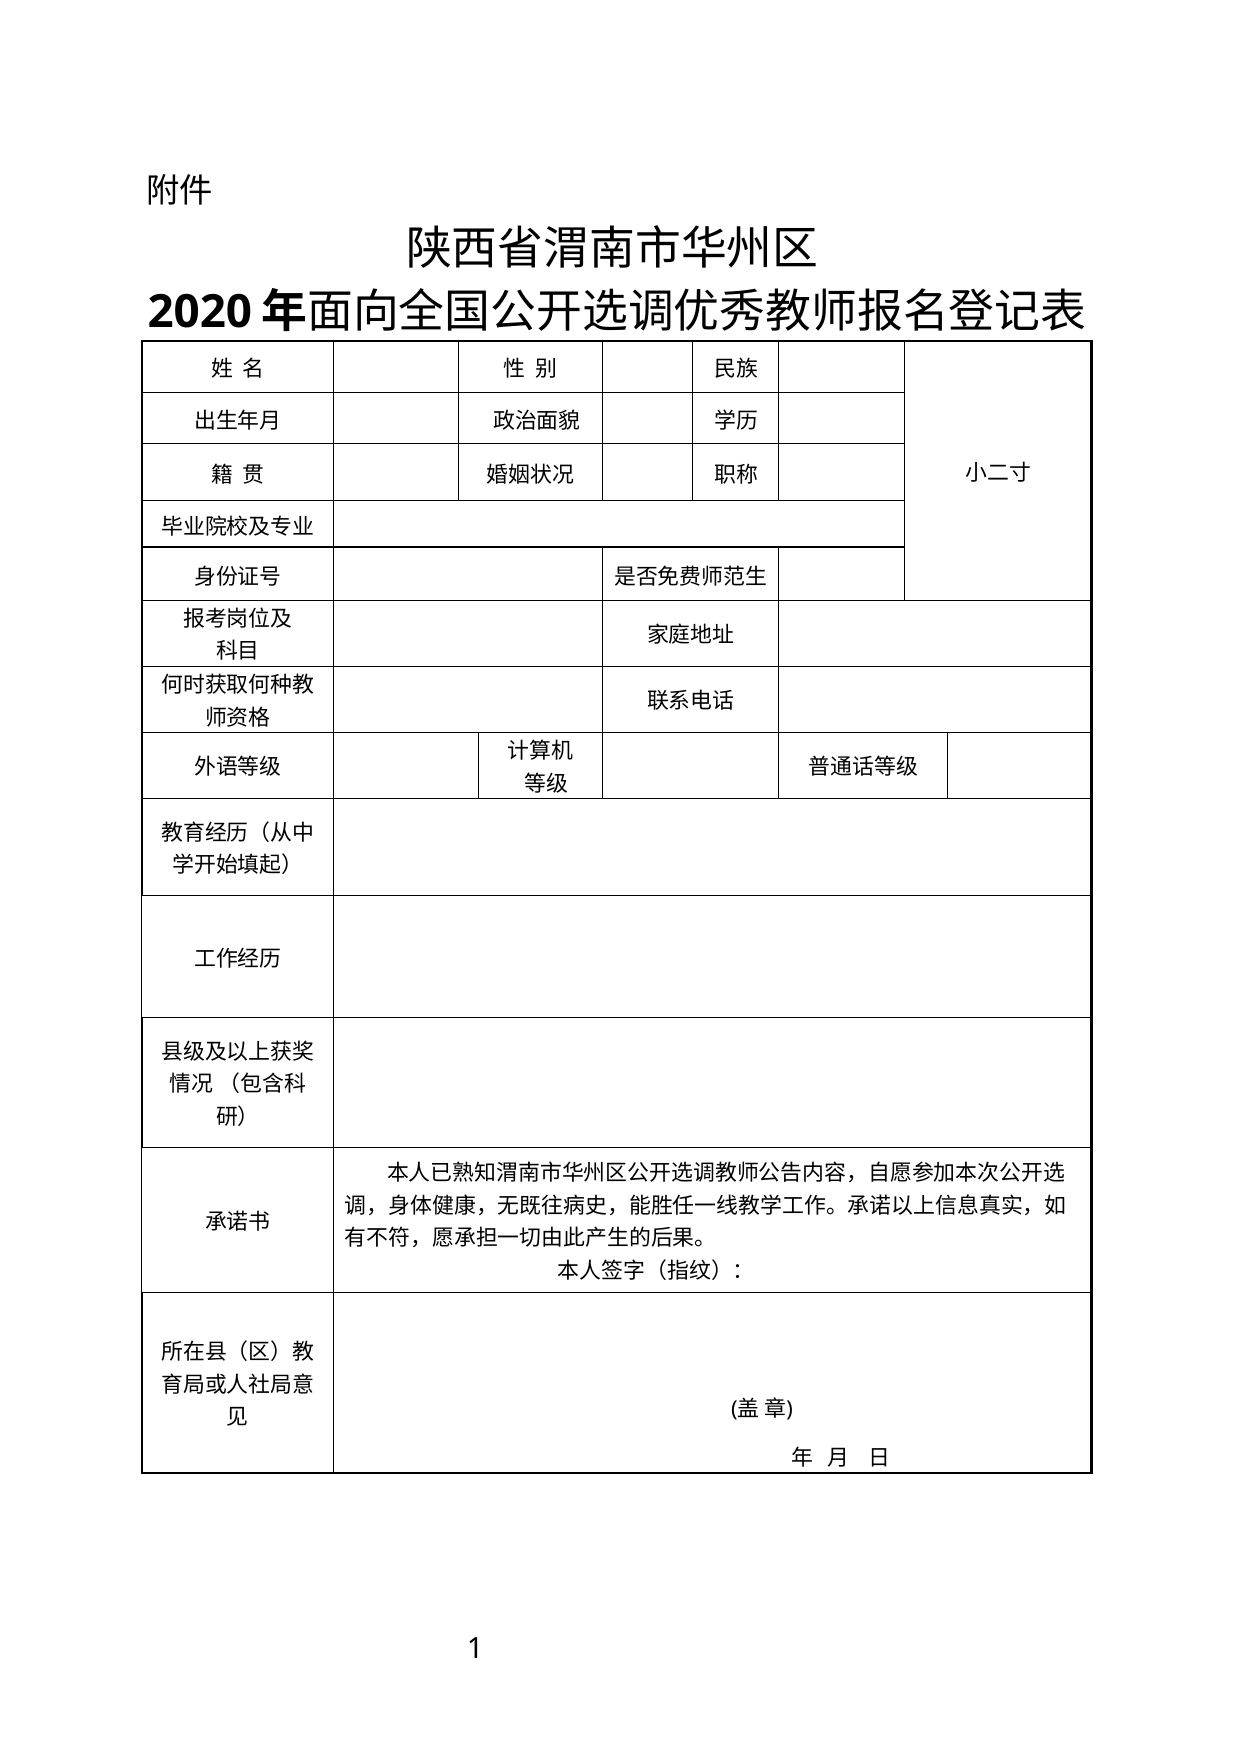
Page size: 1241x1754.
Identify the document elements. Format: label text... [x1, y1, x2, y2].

table_header [603, 342, 692, 392]
table_cell [334, 896, 1090, 1017]
table_cell 所在县（区）教育局或人社局意见 [143, 1293, 333, 1472]
table_cell 毕业院校及专业 [143, 501, 333, 546]
table_cell [334, 799, 1090, 895]
table_cell [779, 444, 904, 499]
table_cell [334, 393, 458, 443]
table_cell [334, 733, 478, 798]
table_cell [603, 733, 778, 798]
text 附件 [146, 152, 1087, 214]
table_cell 本人已熟知渭南市华州区公开选调教师公告内容，自愿参加本次公开选调，身体健康，无既往病史，能胜任一线教学工作。承诺以上信息真实，如有不符，愿承担一切由此产生的后果。 本人签字（指纹）： [334, 1148, 1090, 1292]
table_cell 政治面貌 [459, 393, 602, 443]
table_cell 工作经历 [142, 896, 333, 1017]
table_cell [779, 601, 1090, 666]
table_cell [779, 548, 904, 599]
table_cell 教育经历（从中学开始填起） [143, 799, 333, 895]
table_cell 承诺书 [142, 1148, 333, 1292]
table_cell 籍 贯 [143, 444, 333, 499]
table_cell 报考岗位及 科目 [143, 601, 333, 666]
table_cell 外语等级 [143, 733, 333, 798]
table_cell 普通话等级 [779, 733, 947, 798]
table_cell [334, 548, 602, 599]
text 2020年面向全国公开选调优秀教师报名登记表 [146, 277, 1087, 339]
table_cell (盖 章) 年 月 日 [334, 1293, 1090, 1472]
table_header 性 别 [459, 342, 602, 392]
subtitle 陕西省渭南市华州区 [146, 214, 1078, 277]
table_cell 出生年月 [143, 393, 333, 443]
table_cell 学历 [693, 393, 778, 443]
table_cell [334, 501, 904, 546]
table_cell [603, 444, 692, 499]
table_cell [948, 733, 1090, 798]
table_cell 身份证号 [143, 548, 333, 599]
table_cell [334, 444, 458, 499]
table_cell 职称 [693, 444, 778, 499]
table_header [334, 342, 458, 392]
table_header 民族 [693, 342, 778, 392]
table_cell 家庭地址 [603, 601, 778, 666]
table_cell 计算机 等级 [479, 733, 602, 798]
table_cell [779, 667, 1090, 732]
table_cell [603, 393, 692, 443]
table_cell [334, 601, 602, 666]
table_cell 婚姻状况 [459, 444, 602, 499]
table_header 姓 名 [143, 342, 333, 392]
table_cell 是否免费师范生 [603, 548, 778, 599]
table_cell 何时获取何种教师资格 [143, 667, 333, 732]
table_header 小二寸 [905, 342, 1090, 599]
table_cell 县级及以上获奖情况 （包含科研） [143, 1018, 333, 1147]
table_cell [779, 393, 904, 443]
table_header [779, 342, 904, 392]
table_cell 联系电话 [603, 667, 778, 732]
table_cell [334, 667, 602, 732]
table_cell [334, 1018, 1090, 1147]
